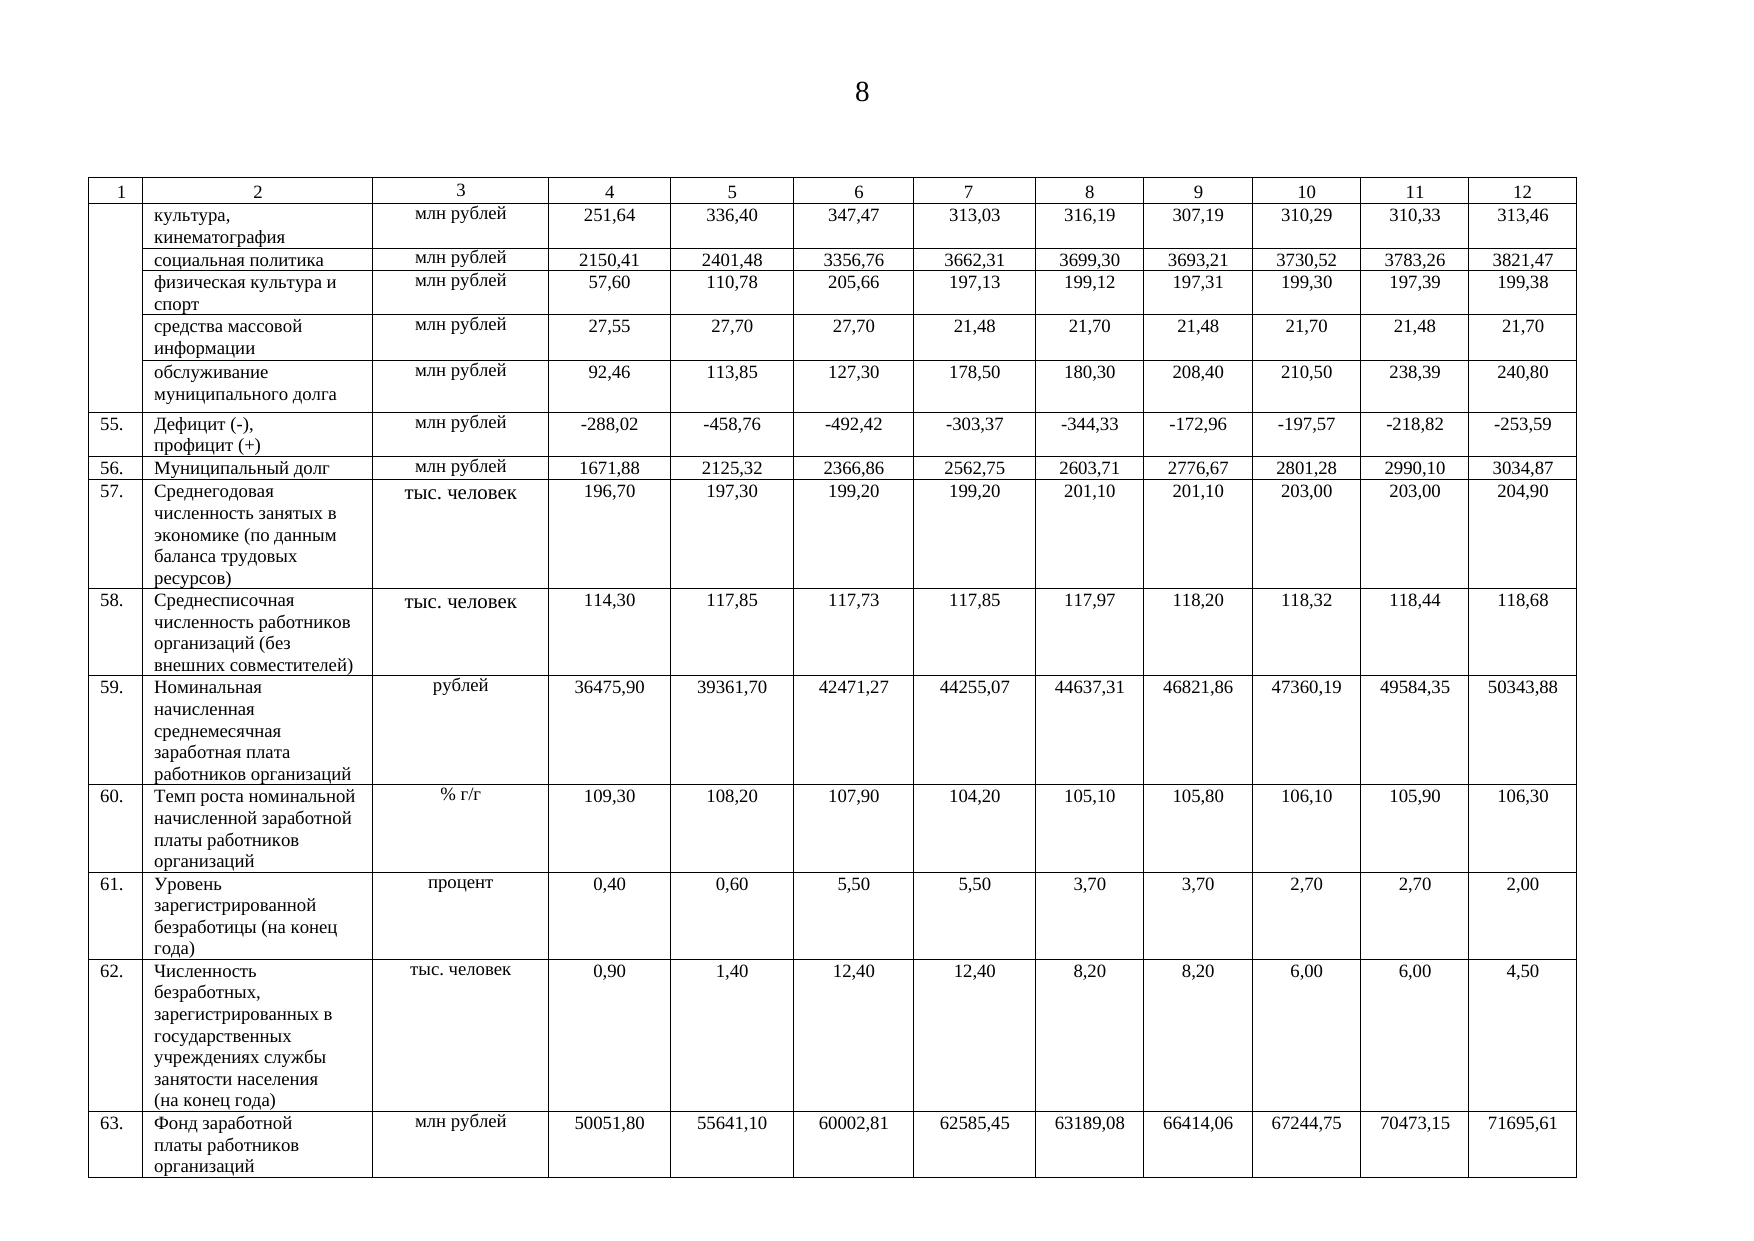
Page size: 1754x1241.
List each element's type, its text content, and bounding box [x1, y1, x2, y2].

table_cell 6,00 [1253, 960, 1360, 1111]
table_cell 44637,31 [1036, 676, 1143, 784]
table_cell -197,57 [1253, 413, 1360, 456]
table_cell млн рублей [373, 315, 548, 360]
table_header 8 [1036, 178, 1143, 203]
table_cell 21,48 [1361, 315, 1468, 360]
table_cell 3821,47 [1469, 249, 1576, 270]
table_cell Муниципальный долг [143, 457, 372, 479]
table_cell 104,20 [914, 785, 1035, 872]
table_cell 2366,86 [794, 457, 913, 479]
table_cell 110,78 [671, 271, 793, 314]
table_cell 63. [89, 1112, 142, 1177]
table_cell Среднегодовая численность занятых в экономике (по данным баланса трудовых ресурсов) [143, 480, 372, 588]
table_cell 27,70 [671, 315, 793, 360]
table_cell -218,82 [1361, 413, 1468, 456]
table_cell 2603,71 [1036, 457, 1143, 479]
table_cell социальная политика [143, 249, 372, 270]
table_cell 0,40 [549, 873, 670, 959]
table_header 10 [1253, 178, 1360, 203]
table_cell 197,13 [914, 271, 1035, 314]
table_cell 2150,41 [549, 249, 670, 270]
table_header 7 [914, 178, 1035, 203]
table_cell 2,70 [1361, 873, 1468, 959]
table_cell 178,50 [914, 361, 1035, 412]
table_cell 2401,48 [671, 249, 793, 270]
table_cell 199,38 [1469, 271, 1576, 314]
table_cell 106,30 [1469, 785, 1576, 872]
table_cell 118,20 [1144, 589, 1252, 675]
table_cell 118,44 [1361, 589, 1468, 675]
table_cell 199,20 [914, 480, 1035, 588]
table_cell 117,73 [794, 589, 913, 675]
table_cell 4,50 [1469, 960, 1576, 1111]
table_cell 117,85 [914, 589, 1035, 675]
table_cell 58. [89, 589, 142, 675]
table_cell 61. [89, 873, 142, 959]
table_cell -344,33 [1036, 413, 1143, 456]
table_cell Численность безработных, зарегистрированных в государственных учреждениях службы занятости населения (на конец года) [143, 960, 372, 1111]
table_cell 2801,28 [1253, 457, 1360, 479]
table_cell 1,40 [671, 960, 793, 1111]
table_cell 208,40 [1144, 361, 1252, 412]
table_header 6 [794, 178, 913, 203]
table_header 3 [373, 178, 548, 203]
table_cell 57,60 [549, 271, 670, 314]
table_cell 197,39 [1361, 271, 1468, 314]
table_cell 50343,88 [1469, 676, 1576, 784]
table_cell 113,85 [671, 361, 793, 412]
table_header 11 [1361, 178, 1468, 203]
table_cell обслуживание муниципального долга [143, 361, 372, 412]
table_cell 109,30 [549, 785, 670, 872]
table_header 1 [89, 178, 142, 203]
table_cell 3662,31 [914, 249, 1035, 270]
table_cell 310,29 [1253, 204, 1360, 247]
table_cell Номинальная начисленная среднемесячная заработная плата работников организаций [143, 676, 372, 784]
table_cell 2562,75 [914, 457, 1035, 479]
table_cell 117,97 [1036, 589, 1143, 675]
table_cell 70473,15 [1361, 1112, 1468, 1177]
table_cell 0,60 [671, 873, 793, 959]
table_cell 118,32 [1253, 589, 1360, 675]
table_cell 57. [89, 480, 142, 588]
table_cell тыс. человек [373, 589, 548, 675]
table_cell 5,50 [794, 873, 913, 959]
table_cell -303,37 [914, 413, 1035, 456]
table_cell физическая культура и спорт [143, 271, 372, 314]
table_cell 199,30 [1253, 271, 1360, 314]
table_cell 63189,08 [1036, 1112, 1143, 1177]
table_cell 21,70 [1253, 315, 1360, 360]
table_cell 199,20 [794, 480, 913, 588]
table_cell млн рублей [373, 413, 548, 456]
table_cell 336,40 [671, 204, 793, 247]
table_cell 199,12 [1036, 271, 1143, 314]
table_cell 197,31 [1144, 271, 1252, 314]
table_cell 197,30 [671, 480, 793, 588]
table_header 2 [143, 178, 372, 203]
table_cell млн рублей [373, 249, 548, 270]
table_cell млн рублей [373, 271, 548, 314]
table_cell 66414,06 [1144, 1112, 1252, 1177]
table_cell 114,30 [549, 589, 670, 675]
table_cell 5,50 [914, 873, 1035, 959]
table_cell Среднесписочная численность работников организаций (без внешних совместителей) [143, 589, 372, 675]
table_cell 240,80 [1469, 361, 1576, 412]
table_cell 238,39 [1361, 361, 1468, 412]
table_cell 210,50 [1253, 361, 1360, 412]
table_cell 204,90 [1469, 480, 1576, 588]
table_cell 203,00 [1253, 480, 1360, 588]
table_cell 3693,21 [1144, 249, 1252, 270]
table_cell 27,55 [549, 315, 670, 360]
table_cell 49584,35 [1361, 676, 1468, 784]
table_cell Фонд заработной платы работников организаций [143, 1112, 372, 1177]
table_cell тыс. человек [373, 480, 548, 588]
table_header 4 [549, 178, 670, 203]
table_cell 107,90 [794, 785, 913, 872]
table_cell 3356,76 [794, 249, 913, 270]
table_cell 106,10 [1253, 785, 1360, 872]
table_cell -492,42 [794, 413, 913, 456]
table_cell 71695,61 [1469, 1112, 1576, 1177]
table_cell 180,30 [1036, 361, 1143, 412]
table_cell 316,19 [1036, 204, 1143, 247]
table_cell 313,03 [914, 204, 1035, 247]
table_cell средства массовой информации [143, 315, 372, 360]
table_cell млн рублей [373, 361, 548, 412]
table_cell 307,19 [1144, 204, 1252, 247]
table_cell 117,85 [671, 589, 793, 675]
table_cell млн рублей [373, 457, 548, 479]
table_header 12 [1469, 178, 1576, 203]
table_cell 2990,10 [1361, 457, 1468, 479]
table_cell -253,59 [1469, 413, 1576, 456]
table_cell 42471,27 [794, 676, 913, 784]
table_cell 310,33 [1361, 204, 1468, 247]
table_cell культура, кинематография [143, 204, 372, 247]
table_cell Уровень зарегистрированной безработицы (на конец года) [143, 873, 372, 959]
table_cell 3,70 [1144, 873, 1252, 959]
table_cell 27,70 [794, 315, 913, 360]
table_cell 201,10 [1144, 480, 1252, 588]
table_cell 56. [89, 457, 142, 479]
table_cell 60. [89, 785, 142, 872]
table_cell тыс. человек [373, 960, 548, 1111]
table_cell 60002,81 [794, 1112, 913, 1177]
table_header 9 [1144, 178, 1252, 203]
table_cell 2125,32 [671, 457, 793, 479]
table_cell 36475,90 [549, 676, 670, 784]
table_cell 205,66 [794, 271, 913, 314]
table_cell -288,02 [549, 413, 670, 456]
table_cell Темп роста номинальной начисленной заработной платы работников организаций [143, 785, 372, 872]
table_cell 118,68 [1469, 589, 1576, 675]
table_cell 105,10 [1036, 785, 1143, 872]
table_cell 3783,26 [1361, 249, 1468, 270]
table_cell 2,00 [1469, 873, 1576, 959]
table_cell 46821,86 [1144, 676, 1252, 784]
table_cell 62. [89, 960, 142, 1111]
table_cell Дефицит (-), профицит (+) [143, 413, 372, 456]
table_cell 67244,75 [1253, 1112, 1360, 1177]
table_cell 2776,67 [1144, 457, 1252, 479]
table_cell 347,47 [794, 204, 913, 247]
table_cell млн рублей [373, 204, 548, 247]
table_cell 251,64 [549, 204, 670, 247]
table_cell 196,70 [549, 480, 670, 588]
table_cell -172,96 [1144, 413, 1252, 456]
table_cell 39361,70 [671, 676, 793, 784]
table_cell 127,30 [794, 361, 913, 412]
table_cell 50051,80 [549, 1112, 670, 1177]
table_cell 21,48 [914, 315, 1035, 360]
table_cell 55641,10 [671, 1112, 793, 1177]
table_header 5 [671, 178, 793, 203]
table_cell 21,70 [1036, 315, 1143, 360]
table_cell 203,00 [1361, 480, 1468, 588]
table_cell 3034,87 [1469, 457, 1576, 479]
table_cell процент [373, 873, 548, 959]
table_cell 3730,52 [1253, 249, 1360, 270]
table_cell 21,48 [1144, 315, 1252, 360]
table_cell 0,90 [549, 960, 670, 1111]
table_cell 8,20 [1036, 960, 1143, 1111]
table_cell 105,90 [1361, 785, 1468, 872]
table_cell 59. [89, 676, 142, 784]
table_cell 55. [89, 413, 142, 456]
table_cell 21,70 [1469, 315, 1576, 360]
table_cell 3,70 [1036, 873, 1143, 959]
table_cell 12,40 [794, 960, 913, 1111]
table_cell 62585,45 [914, 1112, 1035, 1177]
table_cell 92,46 [549, 361, 670, 412]
table_cell 105,80 [1144, 785, 1252, 872]
table_cell 8,20 [1144, 960, 1252, 1111]
table_cell 47360,19 [1253, 676, 1360, 784]
table_cell -458,76 [671, 413, 793, 456]
table_cell млн рублей [373, 1112, 548, 1177]
table_cell 44255,07 [914, 676, 1035, 784]
table_cell 201,10 [1036, 480, 1143, 588]
table_cell 3699,30 [1036, 249, 1143, 270]
table_cell рублей [373, 676, 548, 784]
table_cell 313,46 [1469, 204, 1576, 247]
table_cell % г/г [373, 785, 548, 872]
table_cell 12,40 [914, 960, 1035, 1111]
table_cell 108,20 [671, 785, 793, 872]
table_cell 1671,88 [549, 457, 670, 479]
table_cell 6,00 [1361, 960, 1468, 1111]
table_cell 2,70 [1253, 873, 1360, 959]
